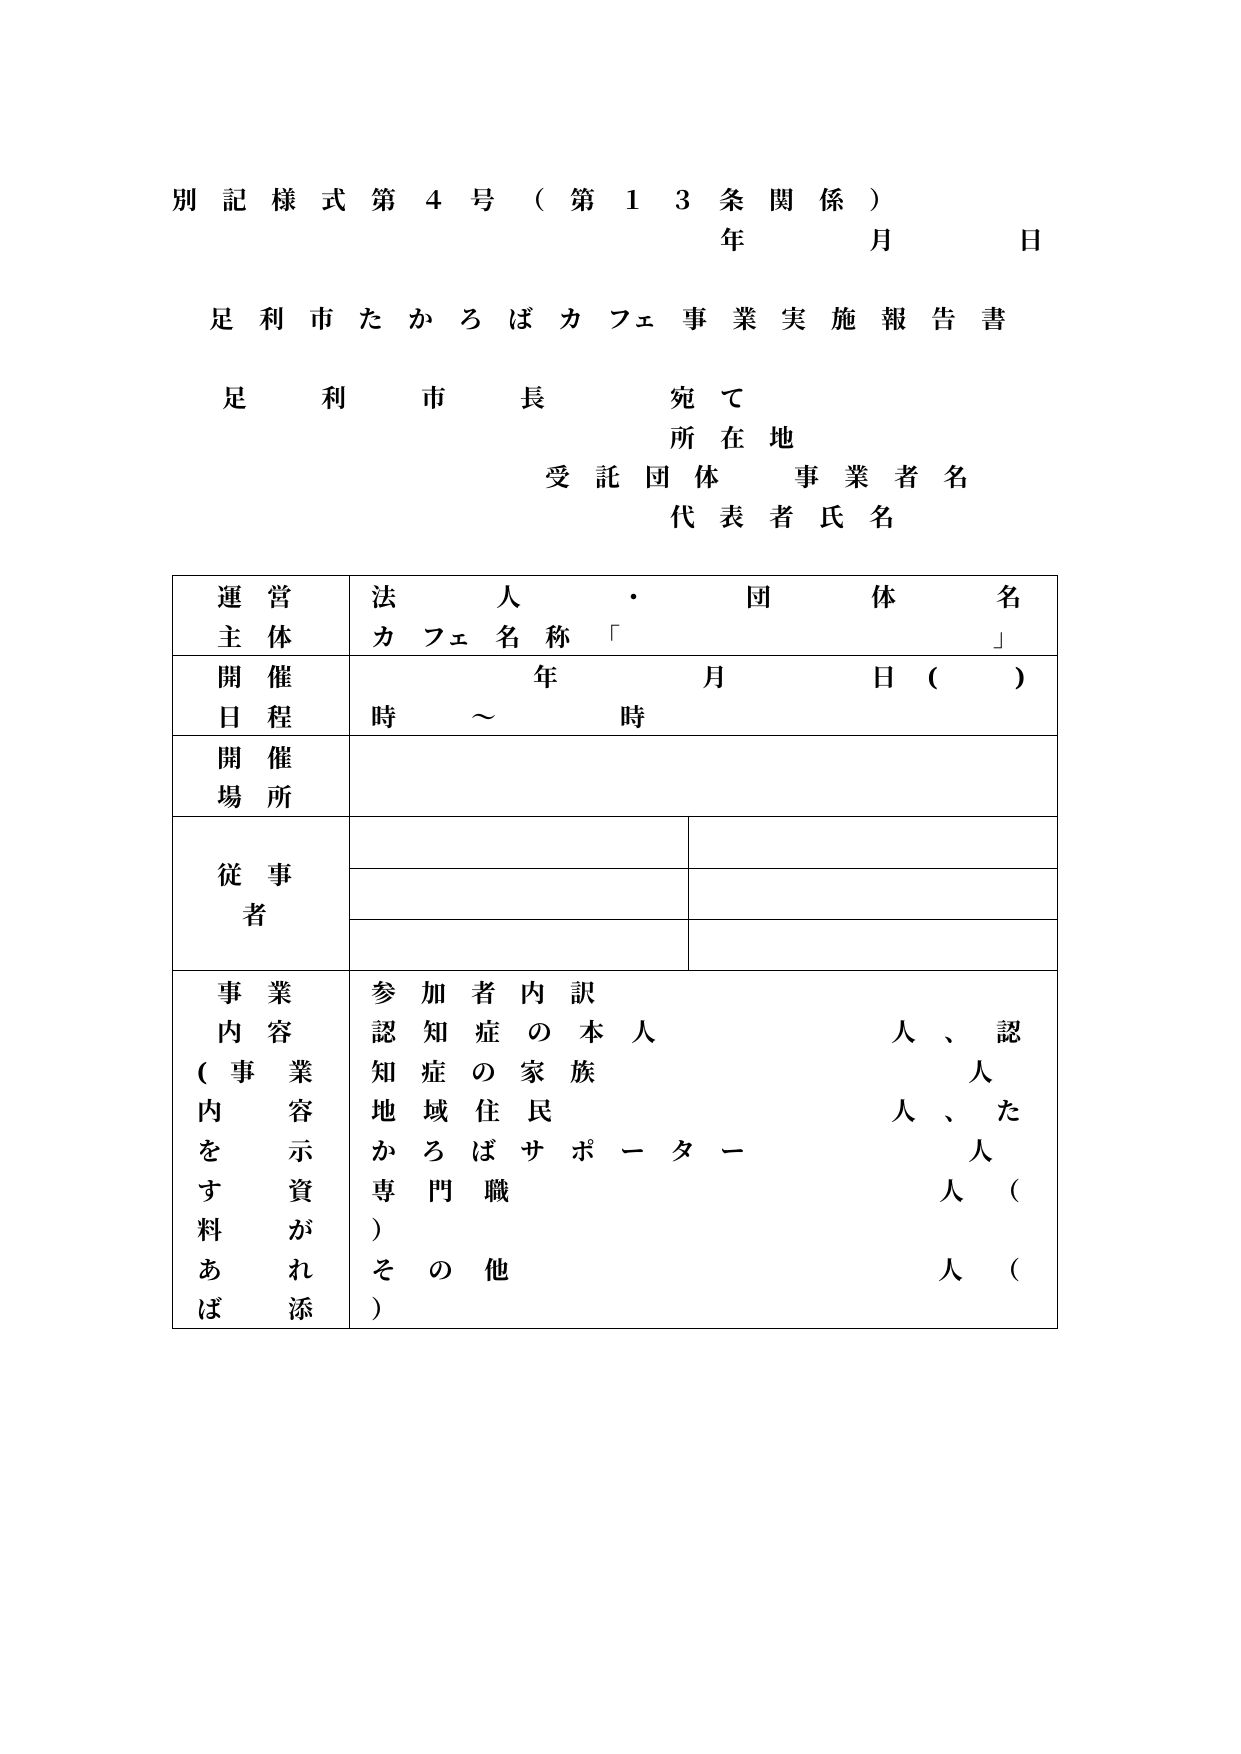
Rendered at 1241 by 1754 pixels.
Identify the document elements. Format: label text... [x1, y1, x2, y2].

table_cell 従事者 [173, 817, 349, 970]
table_cell [689, 817, 1057, 867]
table_cell [350, 817, 688, 867]
text 別記様式第４号（第１３条関係） [172, 179, 1068, 219]
table_header 運営主体 [173, 576, 349, 655]
text 所在地 [172, 417, 1068, 456]
table_cell [350, 736, 1057, 816]
text 年 月 日 [172, 219, 1068, 258]
table_cell 年 月 日( ) 時 ～ 時 [350, 656, 1057, 735]
table_cell [350, 920, 688, 970]
text 代表者氏名 [172, 496, 1068, 535]
table_cell 参加者内訳 認知症の本人 人、認知症の家族 人 地域住民 人、たかろばサポーター 人 専門職 人（ ） その他 人（ ） [350, 971, 1057, 1328]
table_cell 開催場所 [173, 736, 349, 816]
table_cell [350, 869, 688, 919]
text 受託団体 事業者名 [172, 456, 1068, 496]
table_cell [689, 920, 1057, 970]
text 足 利 市 長 宛て [172, 377, 1068, 417]
table_cell 開催日程 [173, 656, 349, 735]
text 足利市たかろばカフェ事業実施報告書 [172, 298, 1068, 337]
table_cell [173, 971, 349, 1328]
table_header 法人・団体名 カフェ名称「 」 [350, 576, 1057, 655]
table_cell [689, 869, 1057, 919]
